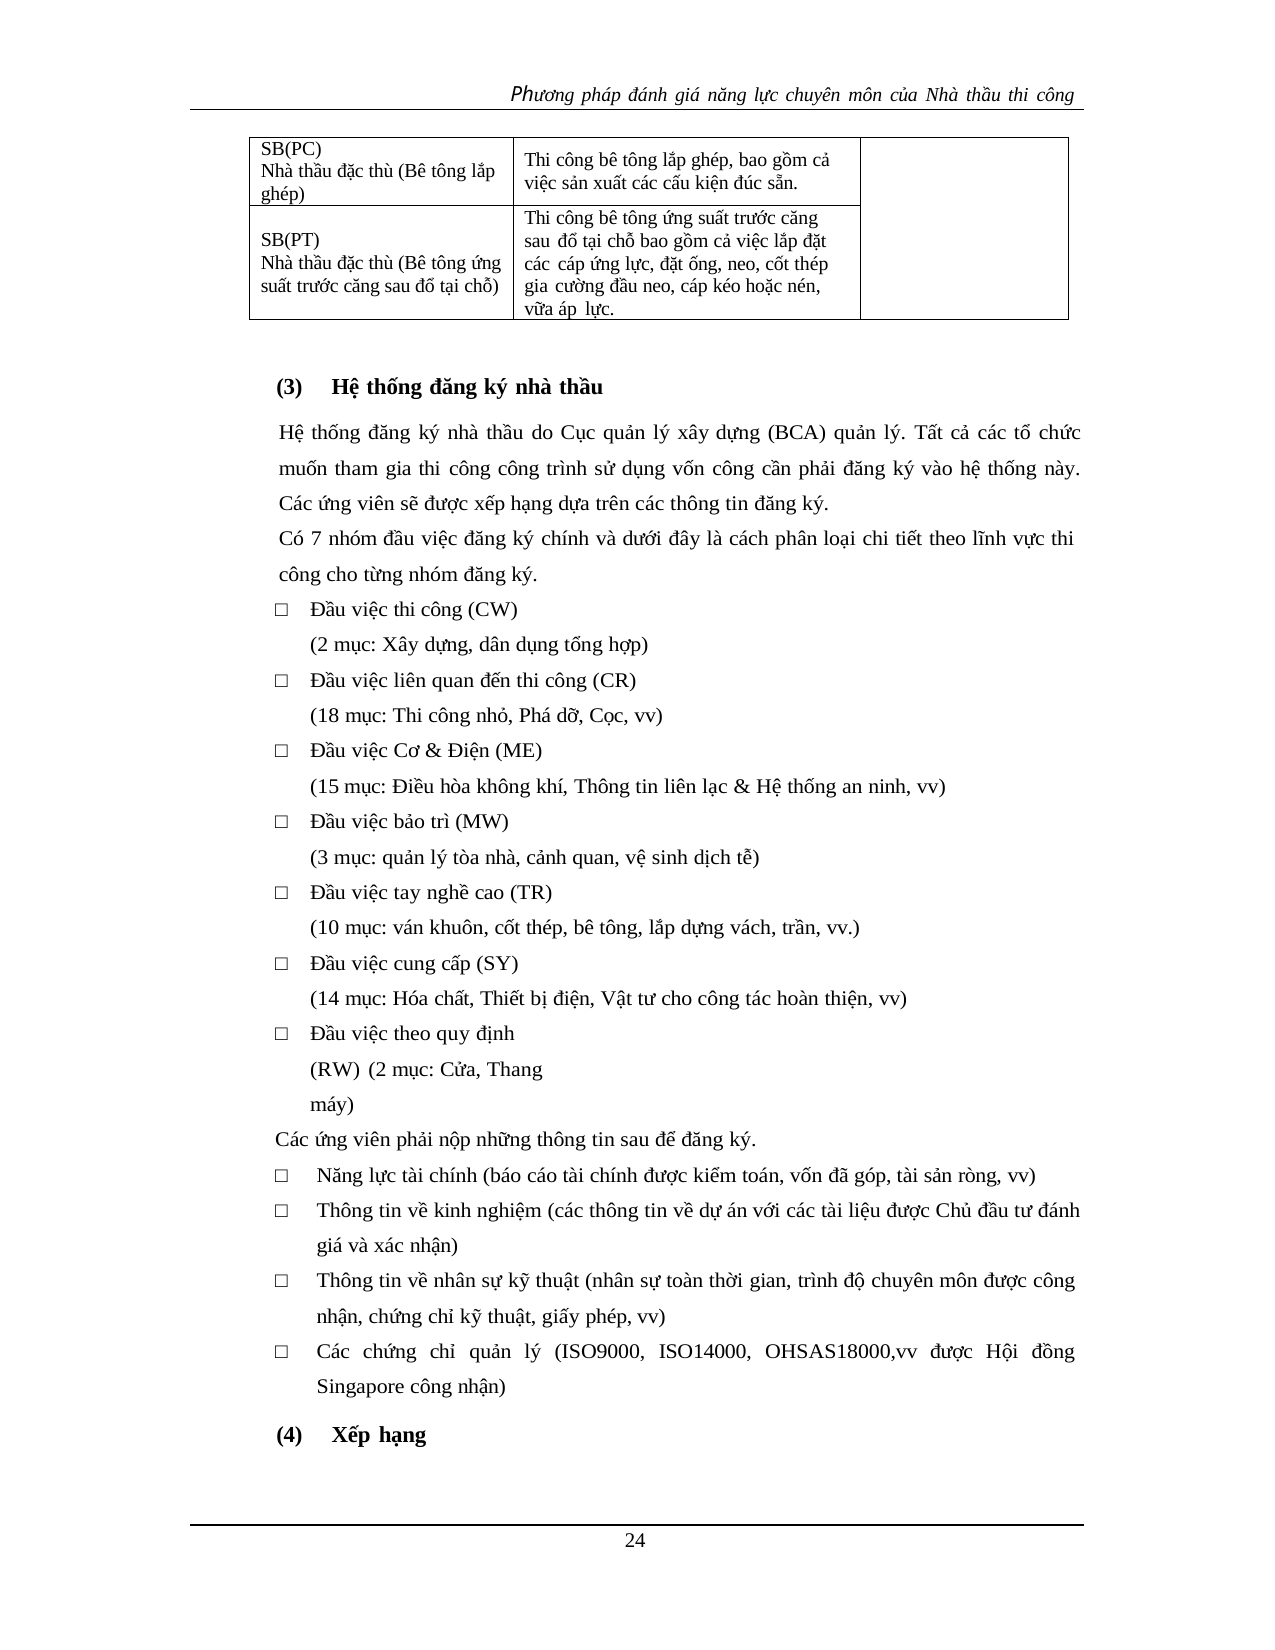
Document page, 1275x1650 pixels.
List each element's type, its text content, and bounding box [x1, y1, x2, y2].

subtitle Xếp hạng [276, 1421, 1096, 1447]
text (3 mục: quản lý tòa nhà, cảnh quan, vệ sinh dịch tễ) [310, 844, 1096, 869]
table_cell Thi công bê tông ứng suất trước căng sau đổ tại chỗ bao gồm cả việc lắp đặt các cáp ứng lực, đặt ống, neo, cốt thép gia cường đầu neo, cáp kéo hoặc nén, vữa áp lực. [514, 206, 860, 319]
list Đầu việc theo quy định (RW) (2 mục: Cửa, Thang máy) [275, 1021, 566, 1116]
text Hệ thống đăng ký nhà thầu do Cục quản lý xây dựng (BCA) quản lý. Tất cả các tổ chức muốn tham gia thi công công trình sử dụng vốn công cần phải đăng ký vào hệ thống này. Các ứng viên sẽ được xếp hạng dựa trên các thông tin đăng ký. [278, 420, 1081, 515]
subtitle Hệ thống đăng ký nhà thầu [276, 373, 1096, 399]
text Các ứng viên phải nộp những thông tin sau để đăng ký. [275, 1127, 1096, 1151]
list Đầu việc thi công (CW) [275, 597, 1096, 621]
text (18 mục: Thi công nhỏ, Phá dỡ, Cọc, vv) [310, 703, 1096, 727]
list Các chứng chỉ quản lý (ISO9000, ISO14000, OHSAS18000,vv được Hội đồng Singapore công nhận) [275, 1339, 1081, 1398]
list Năng lực tài chính (báo cáo tài chính được kiểm toán, vốn đã góp, tài sản ròng, vv) [275, 1162, 1096, 1187]
text (14 mục: Hóa chất, Thiết bị điện, Vật tư cho công tác hoàn thiện, vv) [310, 986, 1096, 1010]
text Có 7 nhóm đầu việc đăng ký chính và dưới đây là cách phân loại chi tiết theo lĩnh vực thi công cho từng nhóm đăng ký. [278, 526, 1081, 586]
table_header Thi công bê tông lắp ghép, bao gồm cả việc sản xuất các cấu kiện đúc sẵn. [514, 138, 860, 205]
table_header SB(PC) Nhà thầu đặc thù (Bê tông lắp ghép) [250, 138, 513, 205]
list Thông tin về kinh nghiệm (các thông tin về dự án với các tài liệu được Chủ đầu tư đánh giá và xác nhận) [275, 1198, 1081, 1257]
text (10 mục: ván khuôn, cốt thép, bê tông, lắp dựng vách, trần, vv.) [310, 915, 1096, 939]
text (2 mục: Xây dựng, dân dụng tổng hợp) [310, 632, 1096, 656]
table_cell SB(PT) Nhà thầu đặc thù (Bê tông ứng suất trước căng sau đổ tại chỗ) [250, 206, 513, 319]
list Đầu việc tay nghề cao (TR) [275, 880, 1096, 904]
list Đầu việc bảo trì (MW) [275, 809, 1096, 833]
list Đầu việc cung cấp (SY) [275, 950, 1096, 974]
list Thông tin về nhân sự kỹ thuật (nhân sự toàn thời gian, trình độ chuyên môn được công nhận, chứng chỉ kỹ thuật, giấy phép, vv) [275, 1268, 1081, 1328]
text (15 mục: Điều hòa không khí, Thông tin liên lạc & Hệ thống an ninh, vv) [310, 774, 1096, 798]
list Đầu việc liên quan đến thi công (CR) [275, 667, 1096, 692]
list Đầu việc Cơ & Điện (ME) [275, 738, 1096, 762]
table_header [861, 138, 1068, 319]
